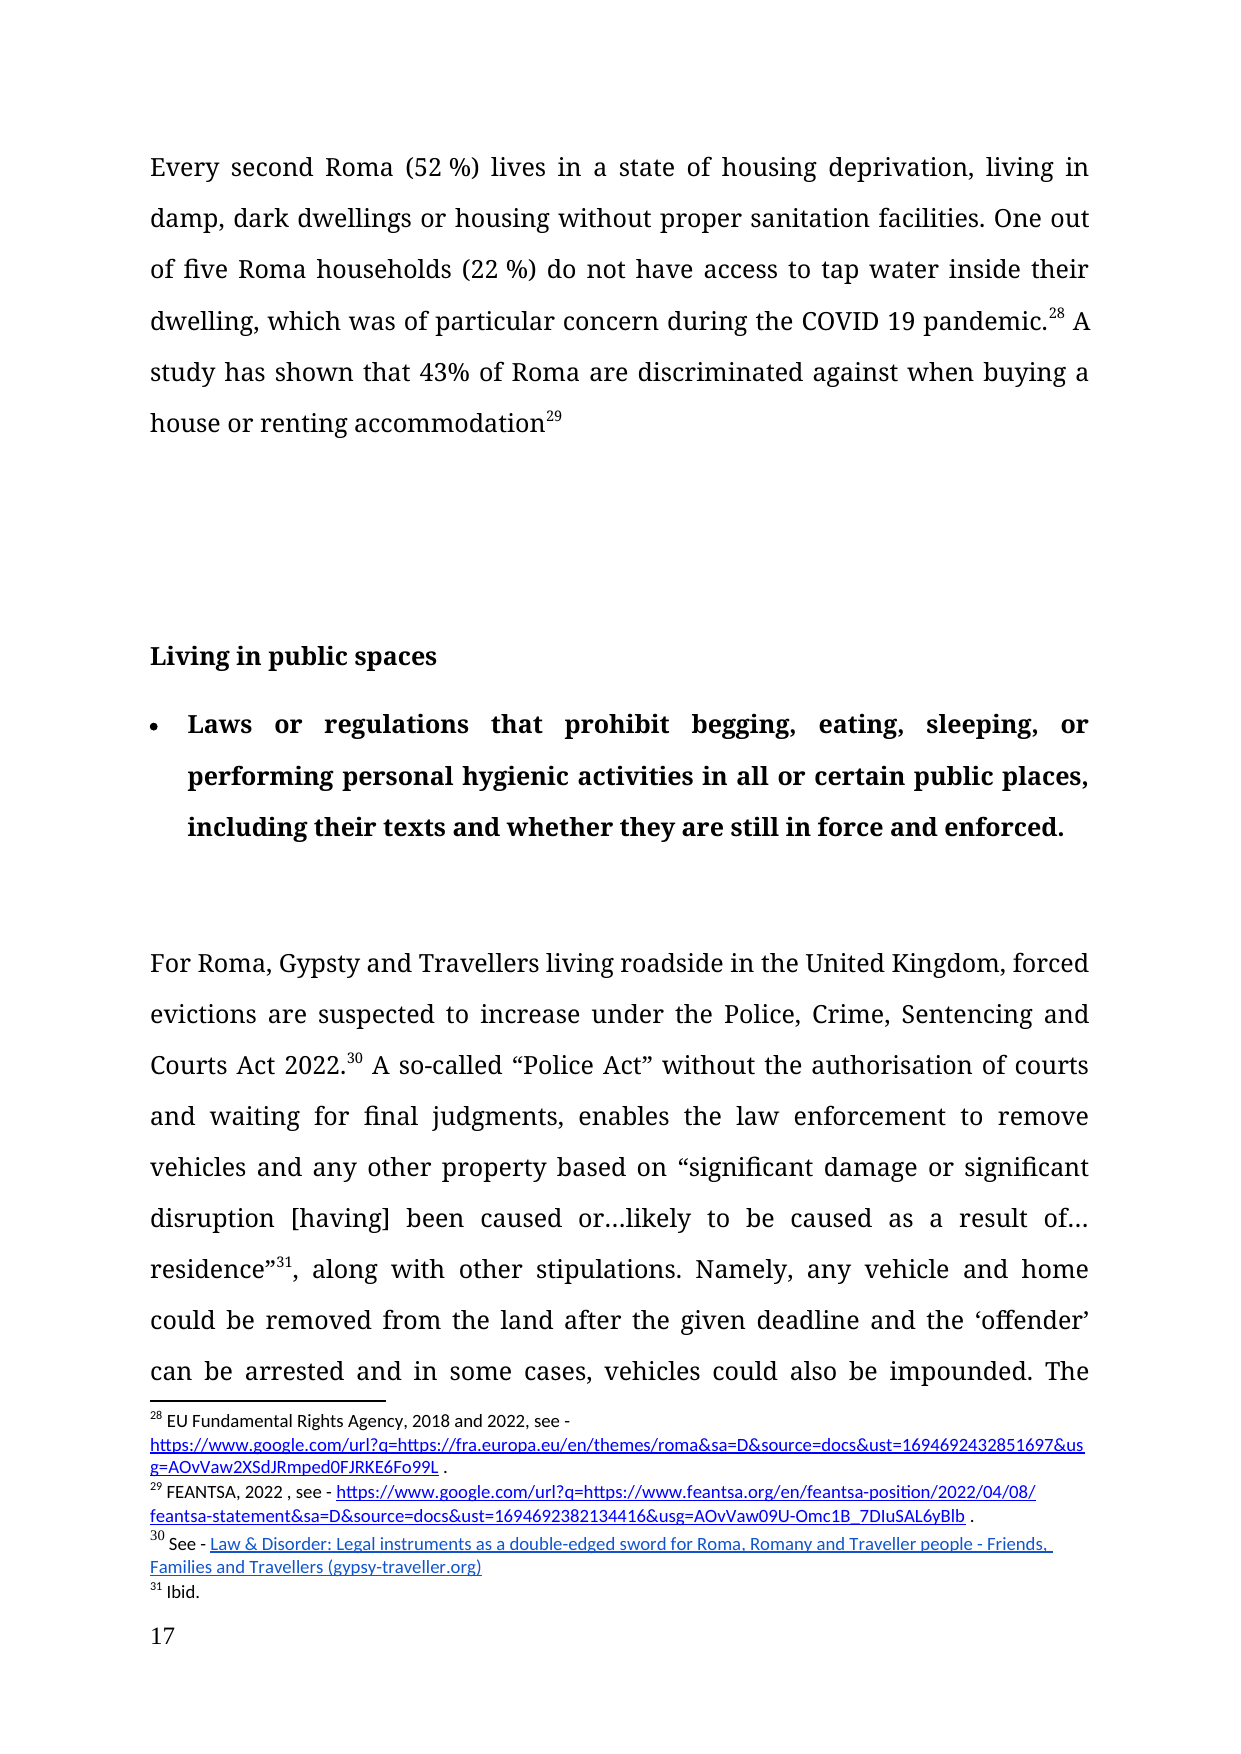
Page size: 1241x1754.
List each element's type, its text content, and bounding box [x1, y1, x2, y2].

text Living in public spaces [150, 639, 1090, 673]
text Every second Roma (52 %) lives in a state of housing deprivation, living in damp, dark dwellings or housing without proper sanitation facilities. One out of five Roma households (22 %) do not have access to tap water inside their dwelling, which was of particular concern during the COVID 19 pandemic. A study has shown that 43% of Roma are discriminated against when buying a house or renting accommodation [150, 150, 1090, 439]
list Laws or regulations that prohibit begging, eating, sleeping, or performing personal hygienic activities in all or certain public places, including their texts and whether they are still in force and enforced. [150, 707, 1090, 843]
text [150, 945, 1090, 1388]
